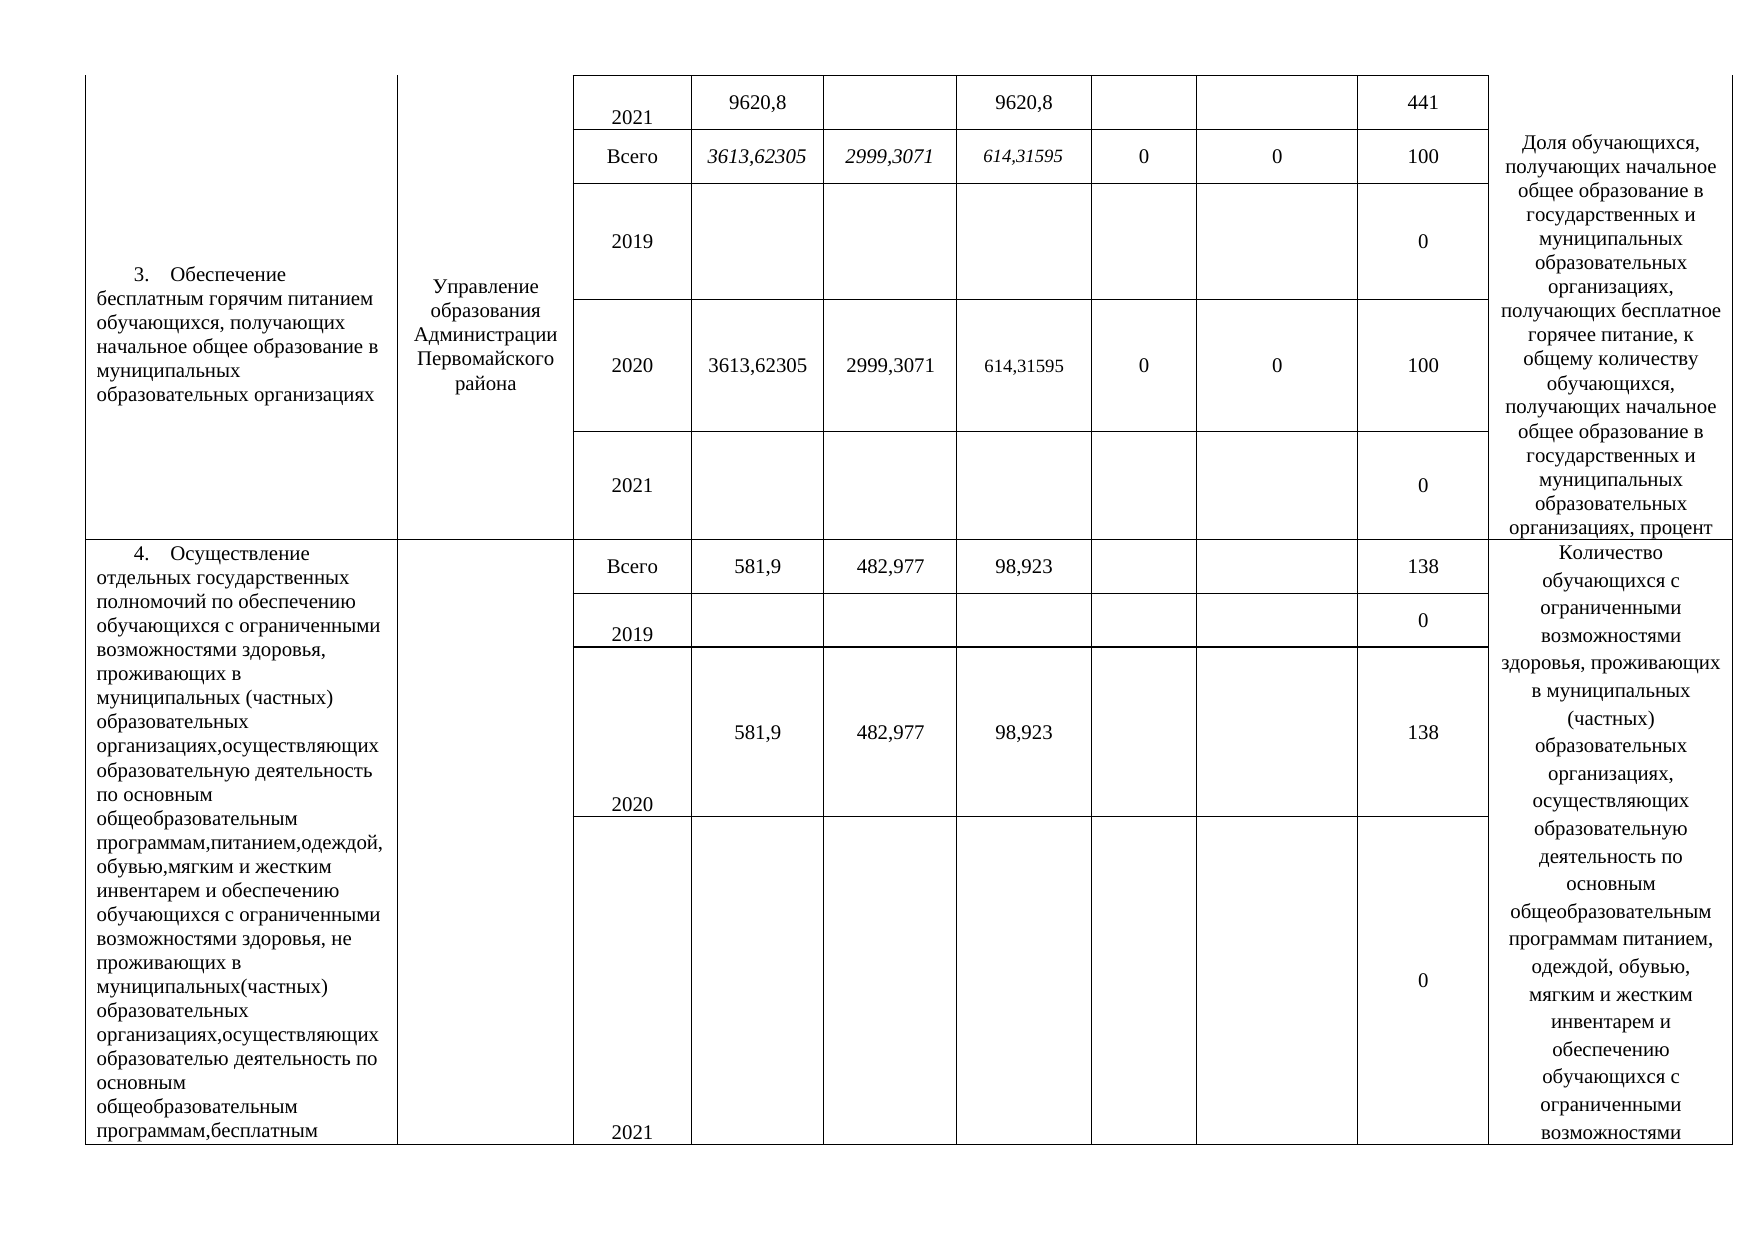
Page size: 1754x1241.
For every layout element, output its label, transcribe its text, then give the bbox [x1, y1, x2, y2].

table_cell 100 [1358, 130, 1488, 182]
table_cell 0 [1358, 184, 1488, 299]
table_cell [1092, 648, 1196, 816]
table_cell 138 [1358, 648, 1488, 816]
table_cell 2019 [574, 184, 691, 299]
table_cell [1092, 817, 1196, 1144]
table_cell 0 [1197, 130, 1357, 182]
table_cell 0 [1092, 300, 1196, 431]
table_cell [692, 432, 823, 539]
table_cell [1197, 540, 1357, 593]
table_cell 98,923 [957, 540, 1091, 593]
table_cell [1092, 76, 1196, 129]
table_cell [1197, 76, 1357, 129]
table_cell 98,923 [957, 648, 1091, 816]
table_cell 3613,62305 [692, 130, 823, 182]
table_cell Количество обучающихся с ограниченными возможностями здоровья, проживающих в муниципальных (частных) образовательных организациях, осуществляющих образовательную деятельность по основным общеобразовательным программам питанием, одеждой, обувью, мягким и жестким инвентарем и обеспечению обучающихся с ограниченными возможностями здоровья, не проживающих в муниципальных (частных) образовательных организациях, осуществляющих образовательную деятельность по основным общеобразовательным программам, бесплатным двухразовым питанием в части организации бесплатного горячего питания обучающихся, получающих начальное общее образование в муниципальных образовательных организациях [1489, 540, 1732, 1144]
table_cell Доля обучающихся, получающих начальное общее образование в государственных и муниципальных образовательных организациях, получающих бесплатное горячее питание, к общему количеству обучающихся, получающих начальное общее образование в государственных и муниципальных образовательных организациях, процент [1489, 129, 1732, 539]
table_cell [398, 129, 573, 539]
table_cell 441 [1358, 76, 1488, 129]
table_cell [692, 817, 823, 1144]
table_cell 482,977 [824, 540, 956, 593]
table_cell 581,9 [692, 648, 823, 816]
table_cell [1197, 594, 1357, 646]
table_cell Обеспечение бесплатным горячим питанием обучающихся, получающих начальное общее образование в муниципальных образовательных организациях [86, 129, 397, 539]
table_cell 100 [1358, 300, 1488, 431]
table_cell 0 [1092, 130, 1196, 182]
table_cell 581,9 [692, 540, 823, 593]
table_cell [957, 594, 1091, 646]
table_cell [957, 184, 1091, 299]
table_cell [398, 540, 573, 1144]
table_cell [1092, 184, 1196, 299]
table_cell [957, 432, 1091, 539]
table_cell 2999,3071 [824, 130, 956, 182]
table_cell [1197, 184, 1357, 299]
table_cell 2020 [574, 300, 691, 431]
table_cell 0 [1197, 300, 1357, 431]
table_cell [957, 817, 1091, 1144]
table_cell [824, 184, 956, 299]
table_cell 2021 [574, 817, 691, 1144]
table_cell [1197, 817, 1357, 1144]
table_cell 2999,3071 [824, 300, 956, 431]
table_cell [824, 594, 956, 646]
table_cell [1092, 432, 1196, 539]
table_cell 0 [1358, 432, 1488, 539]
table_cell [824, 817, 956, 1144]
table_cell 482,977 [824, 648, 956, 816]
table_cell 9620,8 [692, 76, 823, 129]
table_cell 0 [1358, 594, 1488, 646]
table_cell Осуществление отдельных государственных полномочий по обеспечению обучающихся с ограниченными возможностями здоровья, проживающих в муниципальных (частных) образовательных организациях,осуществляющих образовательную деятельность по основным общеобразовательным программам,питанием,одеждой,обувью,мягким и жестким инвентарем и обеспечению обучающихся с ограниченными возможностями здоровья, не проживающих в муниципальных(частных) образовательных организациях,осуществляющих образователью деятельность по основным общеобразовательным программам,бесплатным двухразовым питанием в части организации бесплатного горячего обучающихся,получающих начальное общее образование в муниципальных образовательных организациях [86, 540, 397, 1144]
table_cell 614,31595 [957, 300, 1091, 431]
table_cell 2019 [574, 594, 691, 646]
table_cell [1092, 540, 1196, 593]
table_cell [692, 594, 823, 646]
table_cell 138 [1358, 540, 1488, 593]
table_cell 0 [1358, 817, 1488, 1144]
table_cell 3613,62305 [692, 300, 823, 431]
table_cell Всего [574, 540, 691, 593]
table_cell [692, 184, 823, 299]
table_cell [824, 76, 956, 129]
table_cell Всего [574, 130, 691, 182]
table_cell 2020 [574, 648, 691, 816]
table_cell 2021 [574, 432, 691, 539]
table_cell [1197, 432, 1357, 539]
table_cell 2021 [574, 76, 691, 129]
table_cell [824, 432, 956, 539]
table_cell 614,31595 [957, 130, 1091, 182]
table_cell [1197, 648, 1357, 816]
table_cell [1092, 594, 1196, 646]
table_cell 9620,8 [957, 76, 1091, 129]
